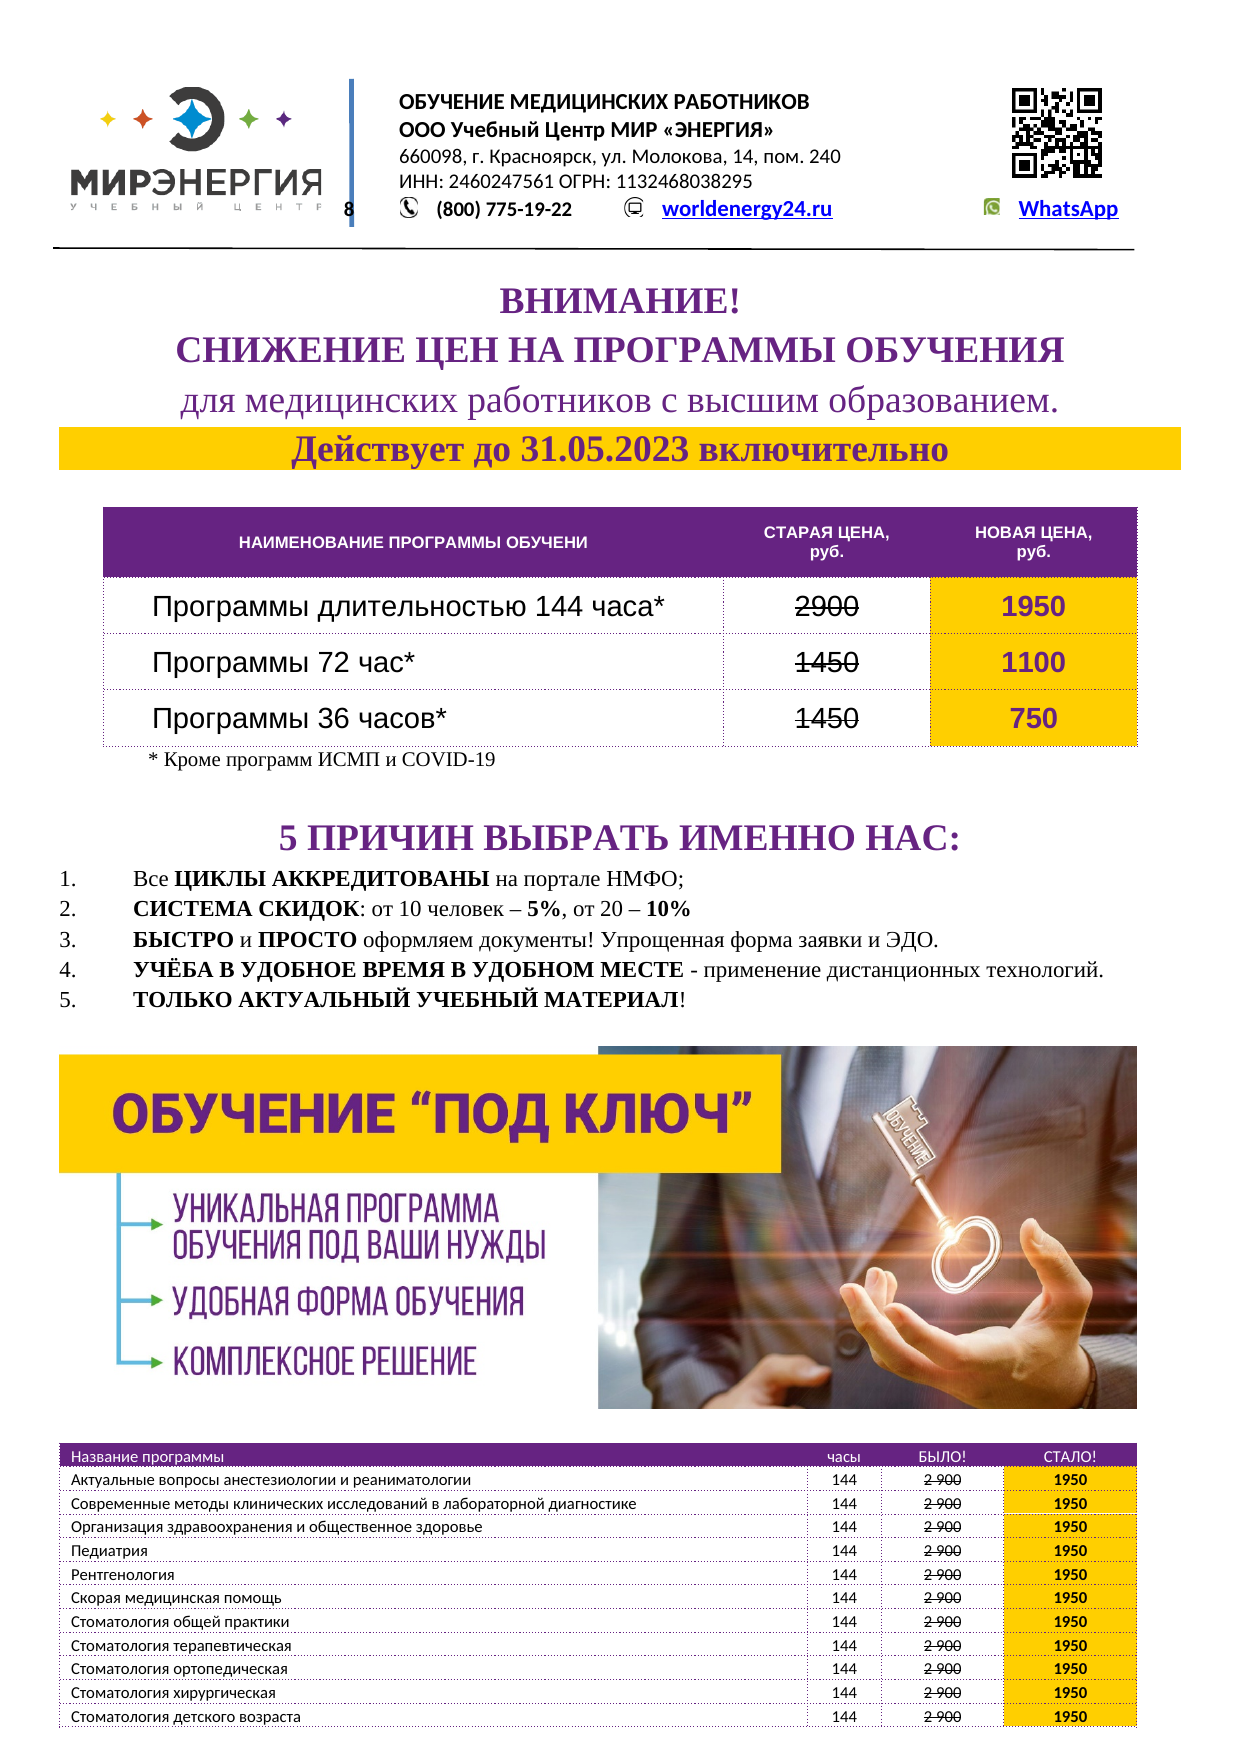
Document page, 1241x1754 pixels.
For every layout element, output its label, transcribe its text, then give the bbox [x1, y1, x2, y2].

picture [997, 73, 1116, 192]
table_cell 144 [807, 1703, 881, 1726]
table_cell 2 900 [881, 1537, 1004, 1561]
table_cell Программы длительностью 144 часа* [103, 577, 723, 633]
table_cell 2900 [723, 577, 930, 633]
table_header часы [807, 1443, 881, 1466]
text * Кроме программ ИСМП и COVID-19 [103, 747, 1181, 771]
list УЧЁБА В УДОБНОЕ ВРЕМЯ В УДОБНОМ МЕСТЕ - применение дистанционных технологий. [59, 956, 1181, 982]
table_cell 1950 [1004, 1608, 1137, 1632]
table_cell 2 900 [881, 1561, 1004, 1584]
picture [983, 198, 1000, 215]
list ТОЛЬКО АКТУАЛЬНЫЙ УЧЕБНЫЙ МАТЕРИАЛ! [59, 986, 1181, 1012]
table_cell 1950 [1004, 1537, 1137, 1561]
table_cell Современные методы клинических исследований в лабораторной диагностике [60, 1490, 807, 1513]
table_cell 144 [807, 1490, 881, 1513]
picture [59, 1046, 1137, 1409]
table_cell Стоматология ортопедическая [60, 1655, 807, 1679]
table_cell 1950 [930, 577, 1137, 633]
table_cell Программы 72 час* [103, 633, 723, 689]
table_cell 144 [807, 1537, 881, 1561]
table_cell 750 [930, 689, 1137, 746]
table_cell 2 900 [881, 1679, 1004, 1703]
table_cell Педиатрия [60, 1537, 807, 1561]
table_cell 1950 [1004, 1632, 1137, 1655]
table_header НОВАЯ ЦЕНА, руб. [930, 507, 1137, 577]
table_cell 1950 [1004, 1703, 1137, 1726]
table_header Название программы [60, 1443, 807, 1466]
text СНИЖЕНИЕ ЦЕН НА ПРОГРАММЫ ОБУЧЕНИЯ [59, 328, 1181, 371]
table_cell 2 900 [881, 1703, 1004, 1726]
table_cell Организация здравоохранения и общественное здоровье [60, 1514, 807, 1537]
table_cell 144 [807, 1584, 881, 1608]
text для медицинских работников с высшим образованием. [59, 377, 1181, 420]
table_header БЫЛО! [881, 1443, 1004, 1466]
picture [70, 87, 322, 211]
table_cell 1450 [723, 633, 930, 689]
list СИСТЕМА СКИДОК: от 10 человек – 5%, от 20 – 10% [59, 895, 1181, 922]
table_cell 1950 [1004, 1490, 1137, 1513]
table_cell 2 900 [881, 1655, 1004, 1679]
table_cell 2 900 [881, 1584, 1004, 1608]
table_cell 144 [807, 1608, 881, 1632]
table_cell 1950 [1004, 1514, 1137, 1537]
table_header НАИМЕНОВАНИЕ ПРОГРАММЫ ОБУЧЕНИ [103, 507, 723, 577]
table_cell 2 900 [881, 1632, 1004, 1655]
table_cell Рентгенология [60, 1561, 807, 1584]
list БЫСТРО и ПРОСТО оформляем документы! Упрощенная форма заявки и ЭДО. [59, 926, 1181, 952]
text Действует до 31.05.2023 включительно [59, 427, 1181, 470]
table_cell Программы 36 часов* [103, 689, 723, 746]
table_cell 1950 [1004, 1655, 1137, 1679]
table_cell 144 [807, 1466, 881, 1490]
table_cell 2 900 [881, 1514, 1004, 1537]
table_cell 144 [807, 1514, 881, 1537]
table_header СТАЛО! [1004, 1443, 1137, 1466]
table_cell 2 900 [881, 1608, 1004, 1632]
table_cell Стоматология хирургическая [60, 1679, 807, 1703]
text 5 ПРИЧИН ВЫБРАТЬ ИМЕННО НАС: [59, 816, 1181, 859]
table_cell 144 [807, 1632, 881, 1655]
table_cell 1950 [1004, 1561, 1137, 1584]
table_cell 144 [807, 1561, 881, 1584]
table_cell Стоматология детского возраста [60, 1703, 807, 1726]
table_cell 2 900 [881, 1466, 1004, 1490]
table_cell 144 [807, 1655, 881, 1679]
table_cell 1100 [930, 633, 1137, 689]
table_cell 2 900 [881, 1490, 1004, 1513]
table_header СТАРАЯ ЦЕНА, руб. [723, 507, 930, 577]
table_cell 1950 [1004, 1584, 1137, 1608]
table_cell 144 [807, 1679, 881, 1703]
picture [624, 197, 644, 217]
table_cell Скорая медицинская помощь [60, 1584, 807, 1608]
table_cell 1950 [1004, 1466, 1137, 1490]
list Все ЦИКЛЫ АККРЕДИТОВАНЫ на портале НМФО; [59, 865, 1181, 892]
table_cell 1450 [723, 689, 930, 746]
text ВНИМАНИЕ! [59, 278, 1181, 321]
table_cell Актуальные вопросы анестезиологии и реаниматологии [60, 1466, 807, 1490]
table_cell 1950 [1004, 1679, 1137, 1703]
table_cell Стоматология терапевтическая [60, 1632, 807, 1655]
picture [398, 197, 417, 216]
table_cell Стоматология общей практики [60, 1608, 807, 1632]
